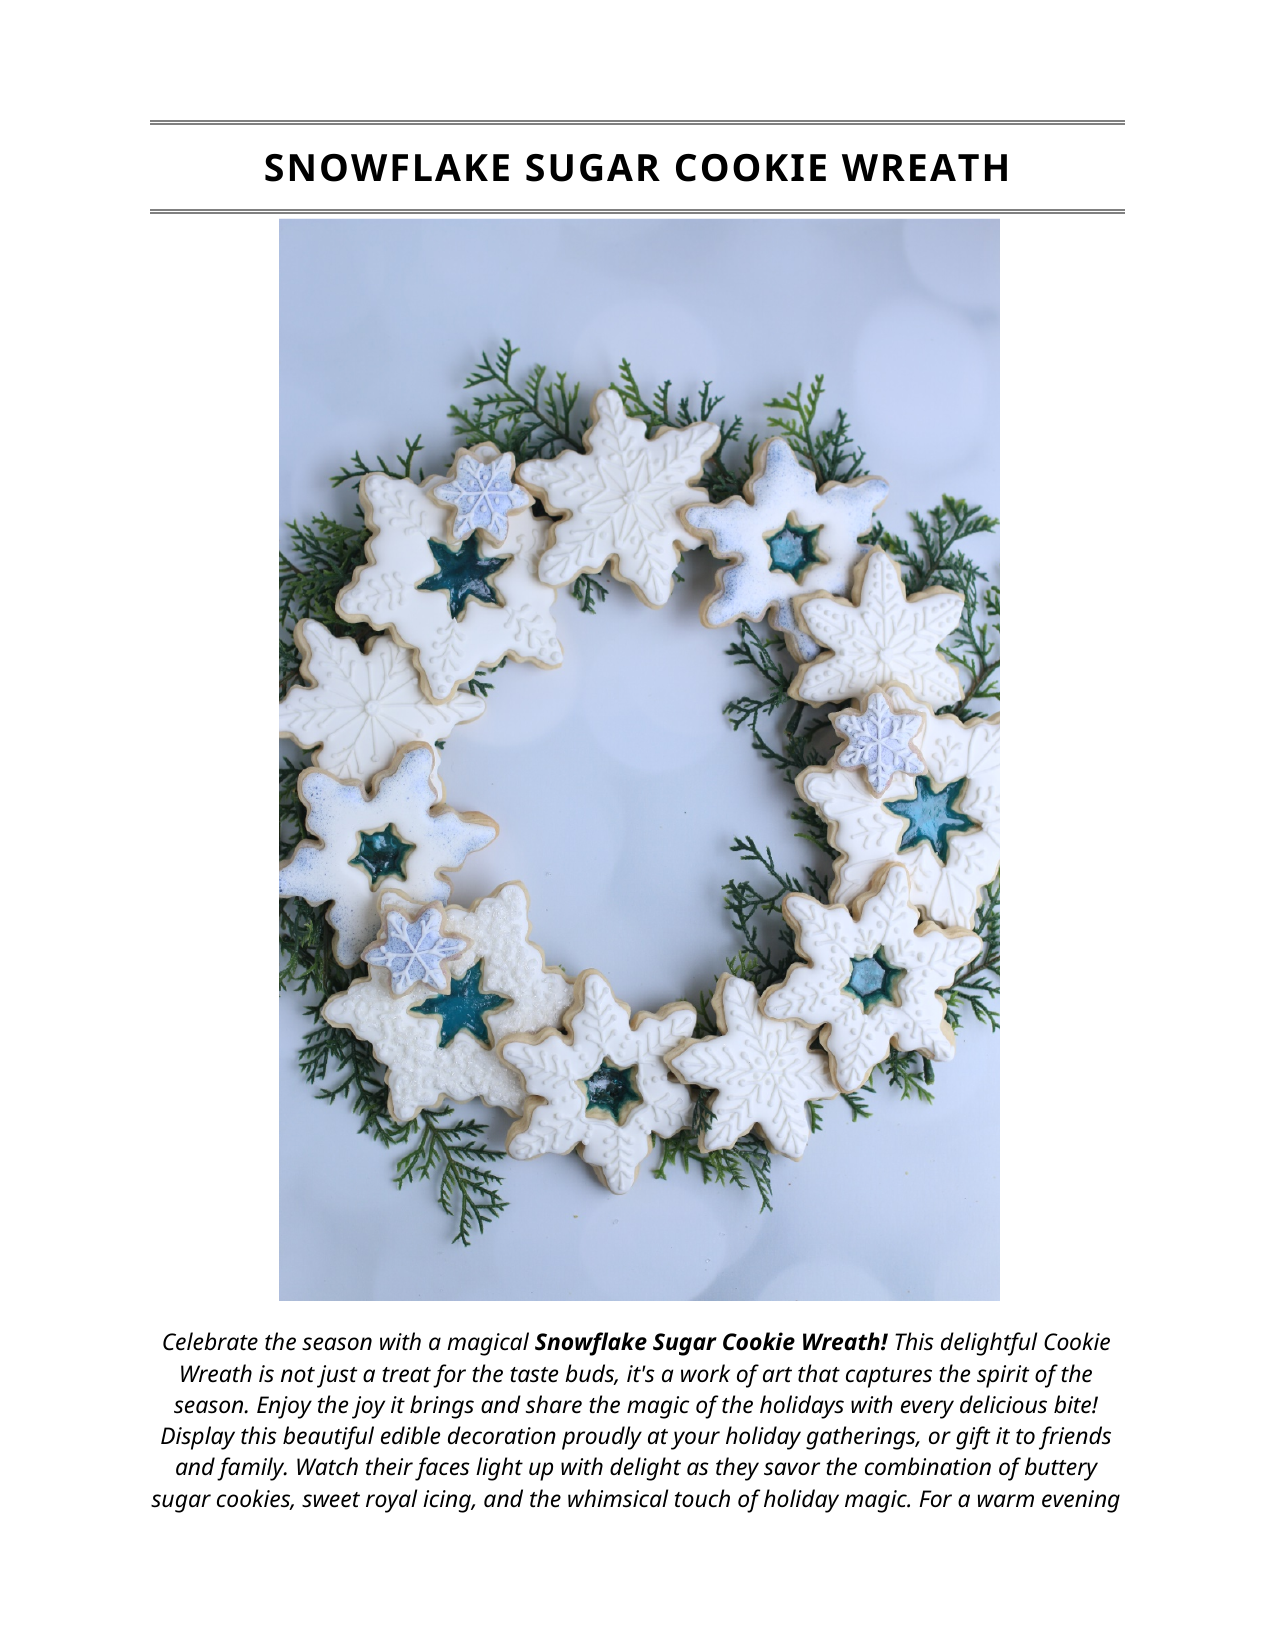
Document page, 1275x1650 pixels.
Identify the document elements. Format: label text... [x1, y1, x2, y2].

picture [279, 220, 999, 1300]
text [150, 1326, 1125, 1514]
text SNOWFLAKE SUGAR COOKIE WREATH [150, 125, 1125, 209]
